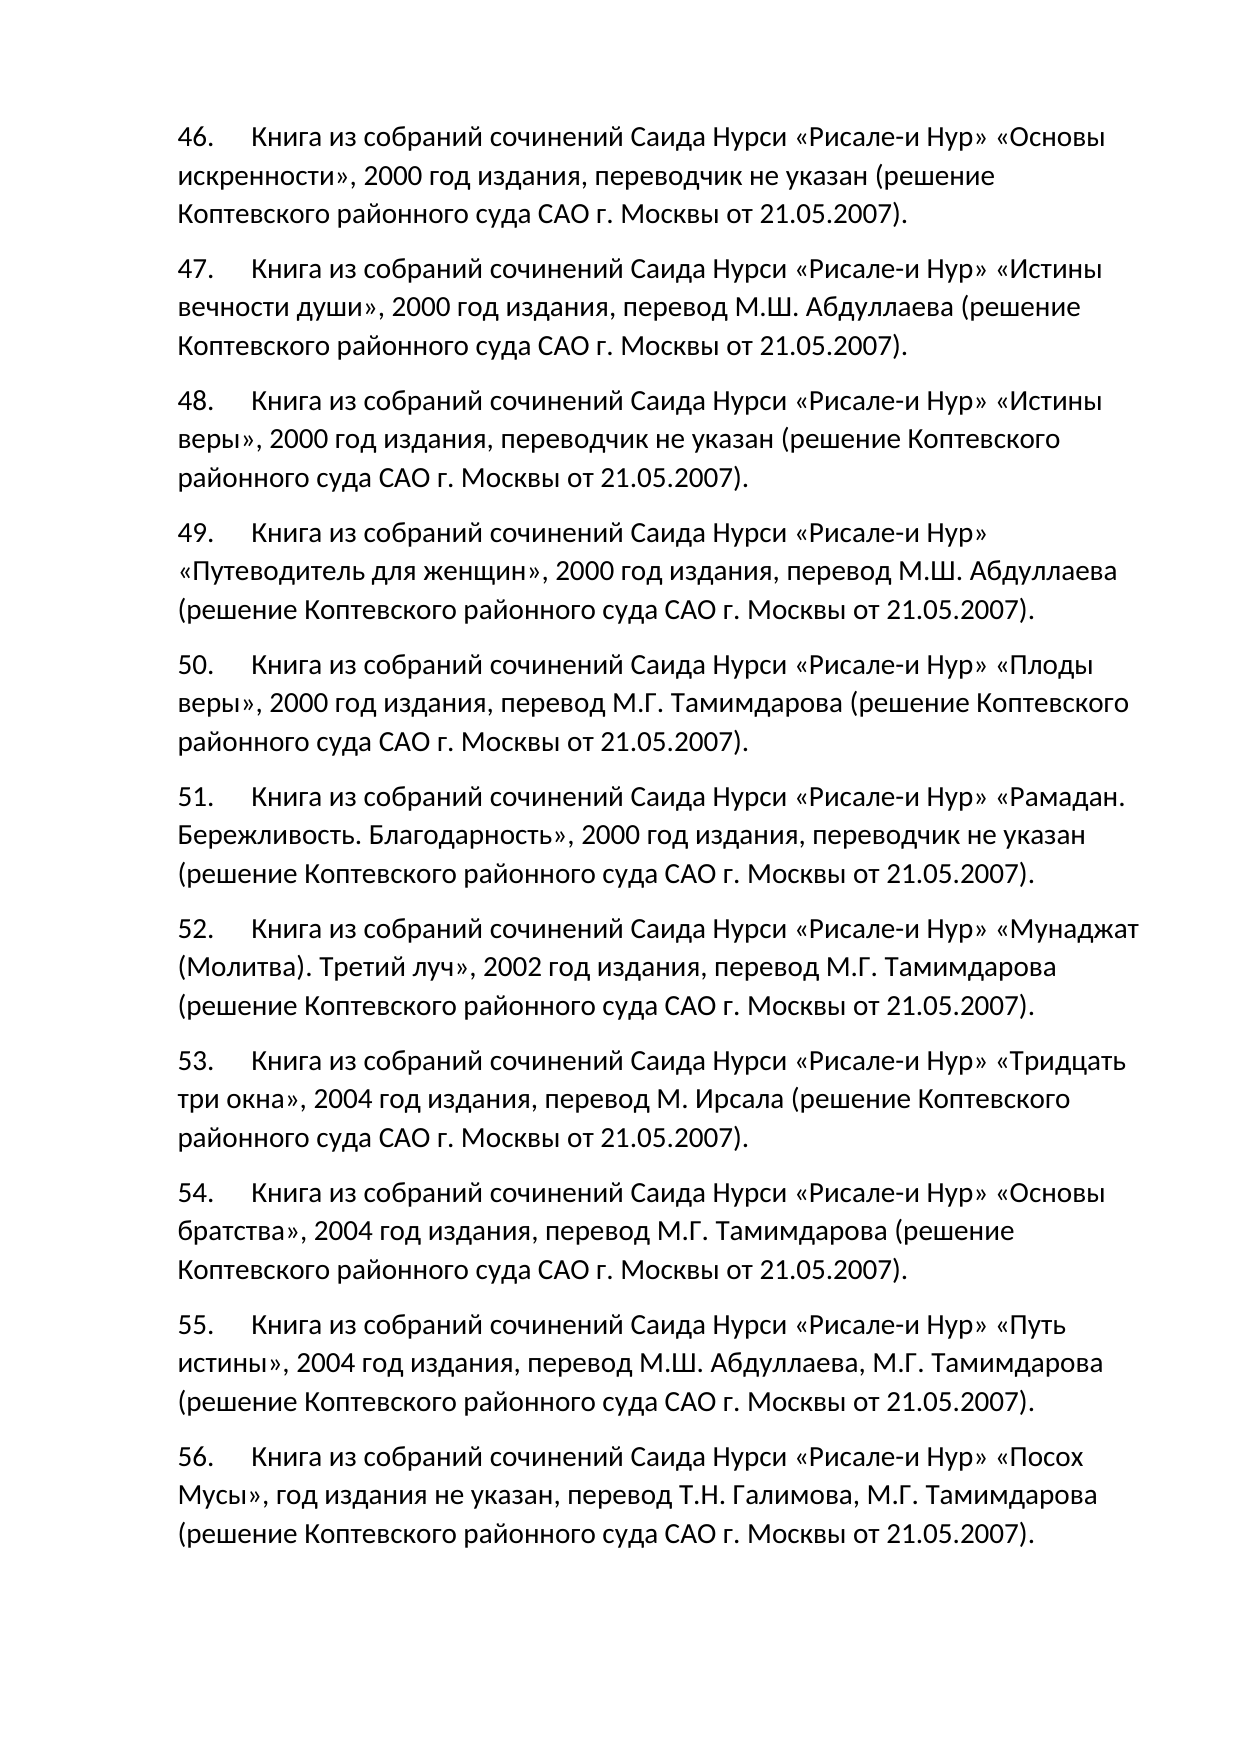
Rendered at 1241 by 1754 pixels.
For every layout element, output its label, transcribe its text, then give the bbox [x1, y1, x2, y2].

text 55. Книга из собраний сочинений Саида Нурси «Рисале-и Нур» «Путь истины», 2004 год издания, перевод М.Ш. Абдуллаева, М.Г. Тамимдарова (решение Коптевского районного суда САО г. Москвы от 21.05.2007). [177, 1306, 1152, 1418]
text 52. Книга из собраний сочинений Саида Нурси «Рисале-и Нур» «Мунаджат (Молитва). Третий луч», 2002 год издания, перевод М.Г. Тамимдарова (решение Коптевского районного суда САО г. Москвы от 21.05.2007). [177, 910, 1152, 1022]
text 49. Книга из собраний сочинений Саида Нурси «Рисале-и Нур» «Путеводитель для женщин», 2000 год издания, перевод М.Ш. Абдуллаева (решение Коптевского районного суда САО г. Москвы от 21.05.2007). [177, 514, 1152, 627]
text 56. Книга из собраний сочинений Саида Нурси «Рисале-и Нур» «Посох Мусы», год издания не указан, перевод Т.Н. Галимова, М.Г. Тамимдарова (решение Коптевского районного суда САО г. Москвы от 21.05.2007). [177, 1438, 1152, 1550]
text 48. Книга из собраний сочинений Саида Нурси «Рисале-и Нур» «Истины веры», 2000 год издания, переводчик не указан (решение Коптевского районного суда САО г. Москвы от 21.05.2007). [177, 382, 1152, 494]
text 47. Книга из собраний сочинений Саида Нурси «Рисале-и Нур» «Истины вечности души», 2000 год издания, перевод М.Ш. Абдуллаева (решение Коптевского районного суда САО г. Москвы от 21.05.2007). [177, 250, 1152, 363]
text 46. Книга из собраний сочинений Саида Нурси «Рисале-и Нур» «Основы искренности», 2000 год издания, переводчик не указан (решение Коптевского районного суда САО г. Москвы от 21.05.2007). [177, 118, 1152, 231]
text 51. Книга из собраний сочинений Саида Нурси «Рисале-и Нур» «Рамадан. Бережливость. Благодарность», 2000 год издания, переводчик не указан (решение Коптевского районного суда САО г. Москвы от 21.05.2007). [177, 778, 1152, 891]
text 53. Книга из собраний сочинений Саида Нурси «Рисале-и Нур» «Тридцать три окна», 2004 год издания, перевод М. Ирсала (решение Коптевского районного суда САО г. Москвы от 21.05.2007). [177, 1042, 1152, 1154]
text 54. Книга из собраний сочинений Саида Нурси «Рисале-и Нур» «Основы братства», 2004 год издания, перевод М.Г. Тамимдарова (решение Коптевского районного суда САО г. Москвы от 21.05.2007). [177, 1174, 1152, 1286]
text 50. Книга из собраний сочинений Саида Нурси «Рисале-и Нур» «Плоды веры», 2000 год издания, перевод М.Г. Тамимдарова (решение Коптевского районного суда САО г. Москвы от 21.05.2007). [177, 646, 1152, 758]
